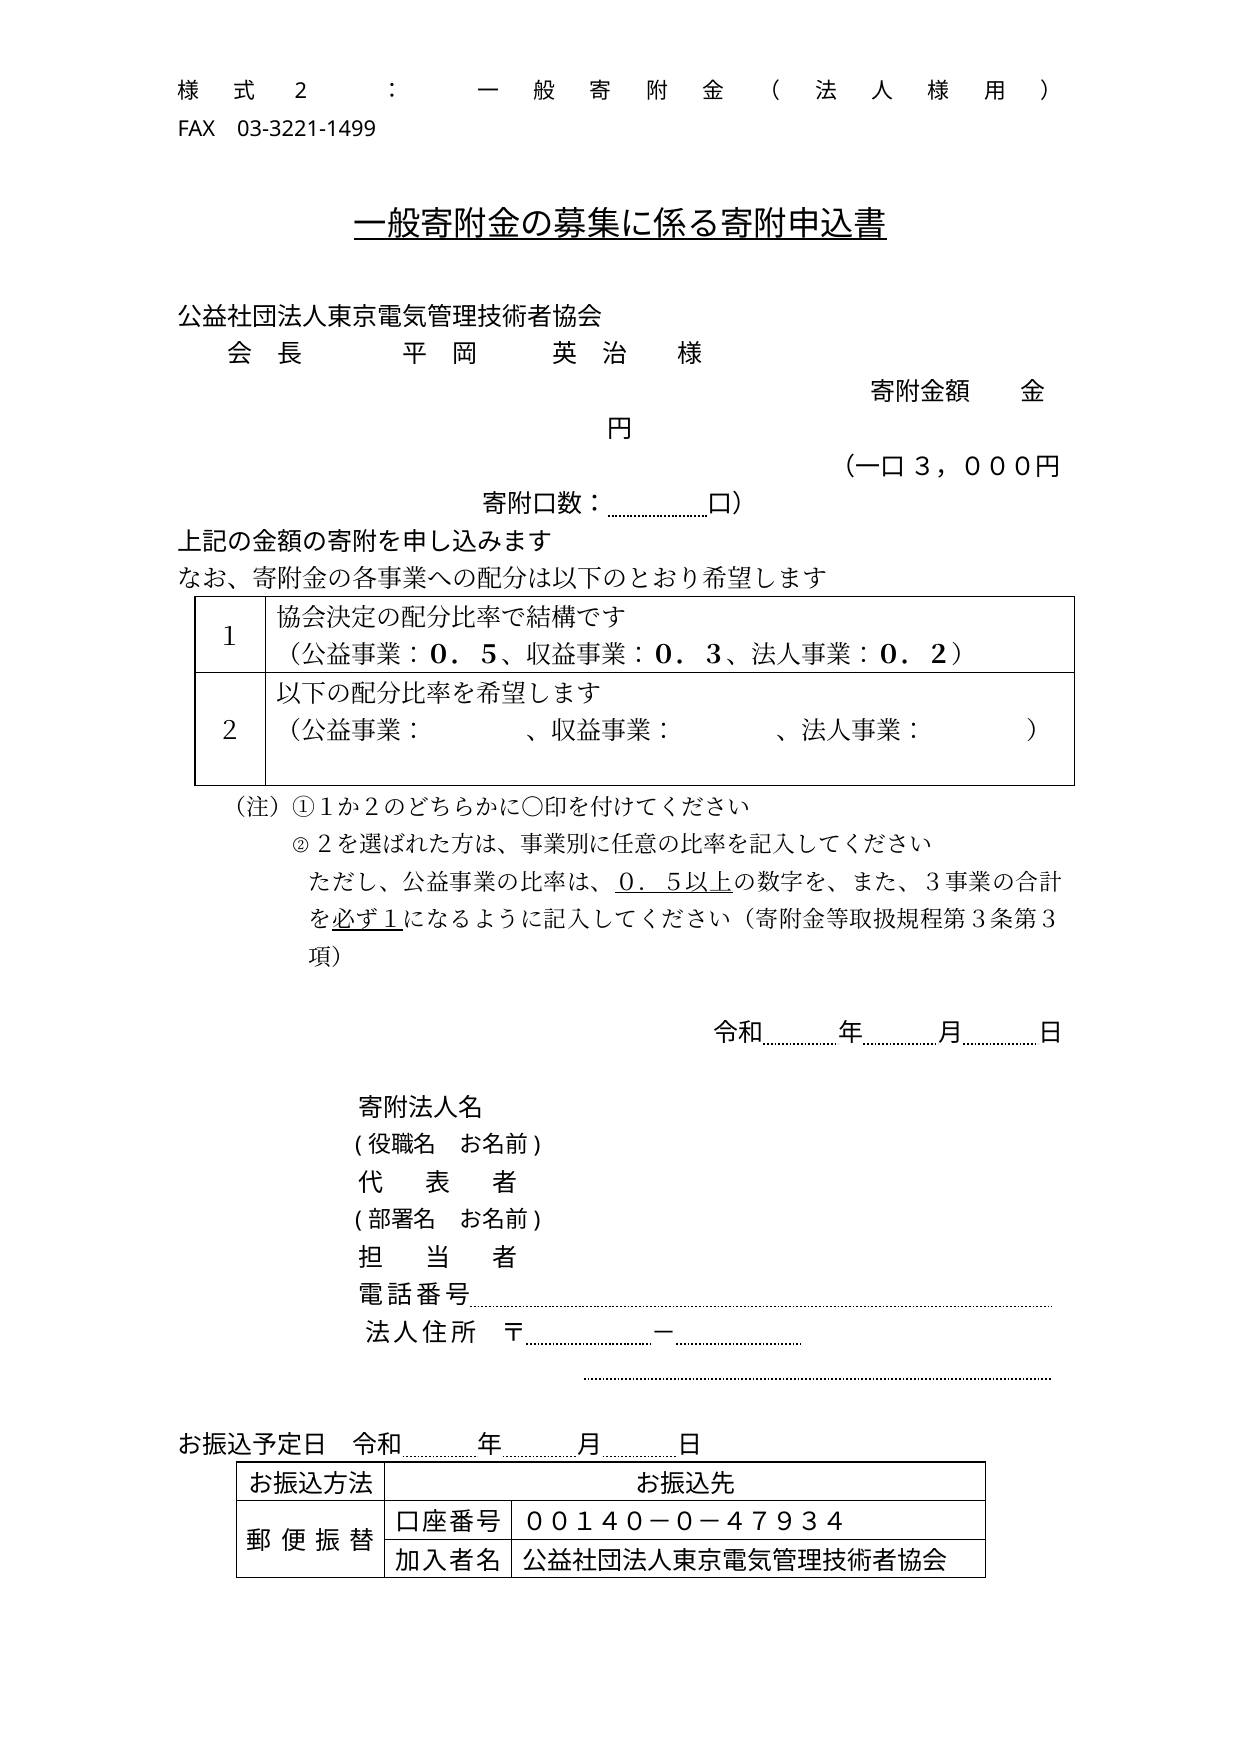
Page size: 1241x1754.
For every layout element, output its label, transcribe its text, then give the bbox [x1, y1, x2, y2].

text ( 部署名 お名前 ) [177, 1199, 1063, 1236]
text 令和 年 月 日 [177, 1011, 1063, 1049]
text 代 表 者 [177, 1161, 1063, 1199]
text ただし、公益事業の比率は、０．５以上の数字を、また、３事業の合計を必ず１になるように記入してください（寄附金等取扱規程第３条第３項） [308, 861, 1063, 974]
table_header お振込先 [385, 1463, 985, 1500]
text 上記の金額の寄附を申し込みます [177, 521, 1063, 558]
table_cell ２ [196, 673, 265, 785]
table_header １ [196, 597, 265, 672]
table_cell 口座番号 [385, 1501, 511, 1538]
text 寄附金額 金 円 [177, 371, 1063, 446]
text 様式2 ： 一般寄附金（法人様用） FAX 03-3221-1499 [177, 71, 1063, 146]
table_cell 郵便振替 [237, 1501, 384, 1577]
text 一般寄附金の募集に係る寄附申込書 [177, 183, 1063, 258]
table_cell 公益社団法人東京電気管理技術者協会 [512, 1540, 985, 1577]
table_cell 加入者名 [385, 1540, 511, 1577]
text お振込予定日 令和 年 月 日 [177, 1424, 1063, 1461]
text （注）①１か２のどちらかに○印を付けてください [177, 786, 1063, 824]
text ( 役職名 お名前 ) [177, 1124, 1063, 1161]
text なお、寄附金の各事業への配分は以下のとおり希望します [177, 558, 1063, 596]
text 電 話 番 号 [177, 1274, 1063, 1311]
table_header お振込方法 [237, 1463, 384, 1500]
text 担 当 者 [177, 1236, 1063, 1274]
text 公益社団法人東京電気管理技術者協会 [177, 296, 1063, 333]
text 法 人 住 所 〒 － [177, 1311, 1063, 1349]
text 寄附法人名 [177, 1086, 1063, 1124]
text ②２を選ばれた方は、事業別に任意の比率を記入してください [177, 824, 1063, 861]
table_header 協会決定の配分比率で結構です （公益事業：０．５、収益事業：０．３、法人事業：０．２） [266, 597, 1074, 672]
text （一口 ３，０００円 寄附口数： 口） [177, 446, 1063, 521]
table_cell ００１４０－０－４７９３４ [512, 1501, 985, 1538]
text 会 長 平 岡 英 治 様 [177, 333, 1063, 371]
table_cell 以下の配分比率を希望します （公益事業： 、収益事業： 、法人事業： ） [266, 673, 1074, 785]
